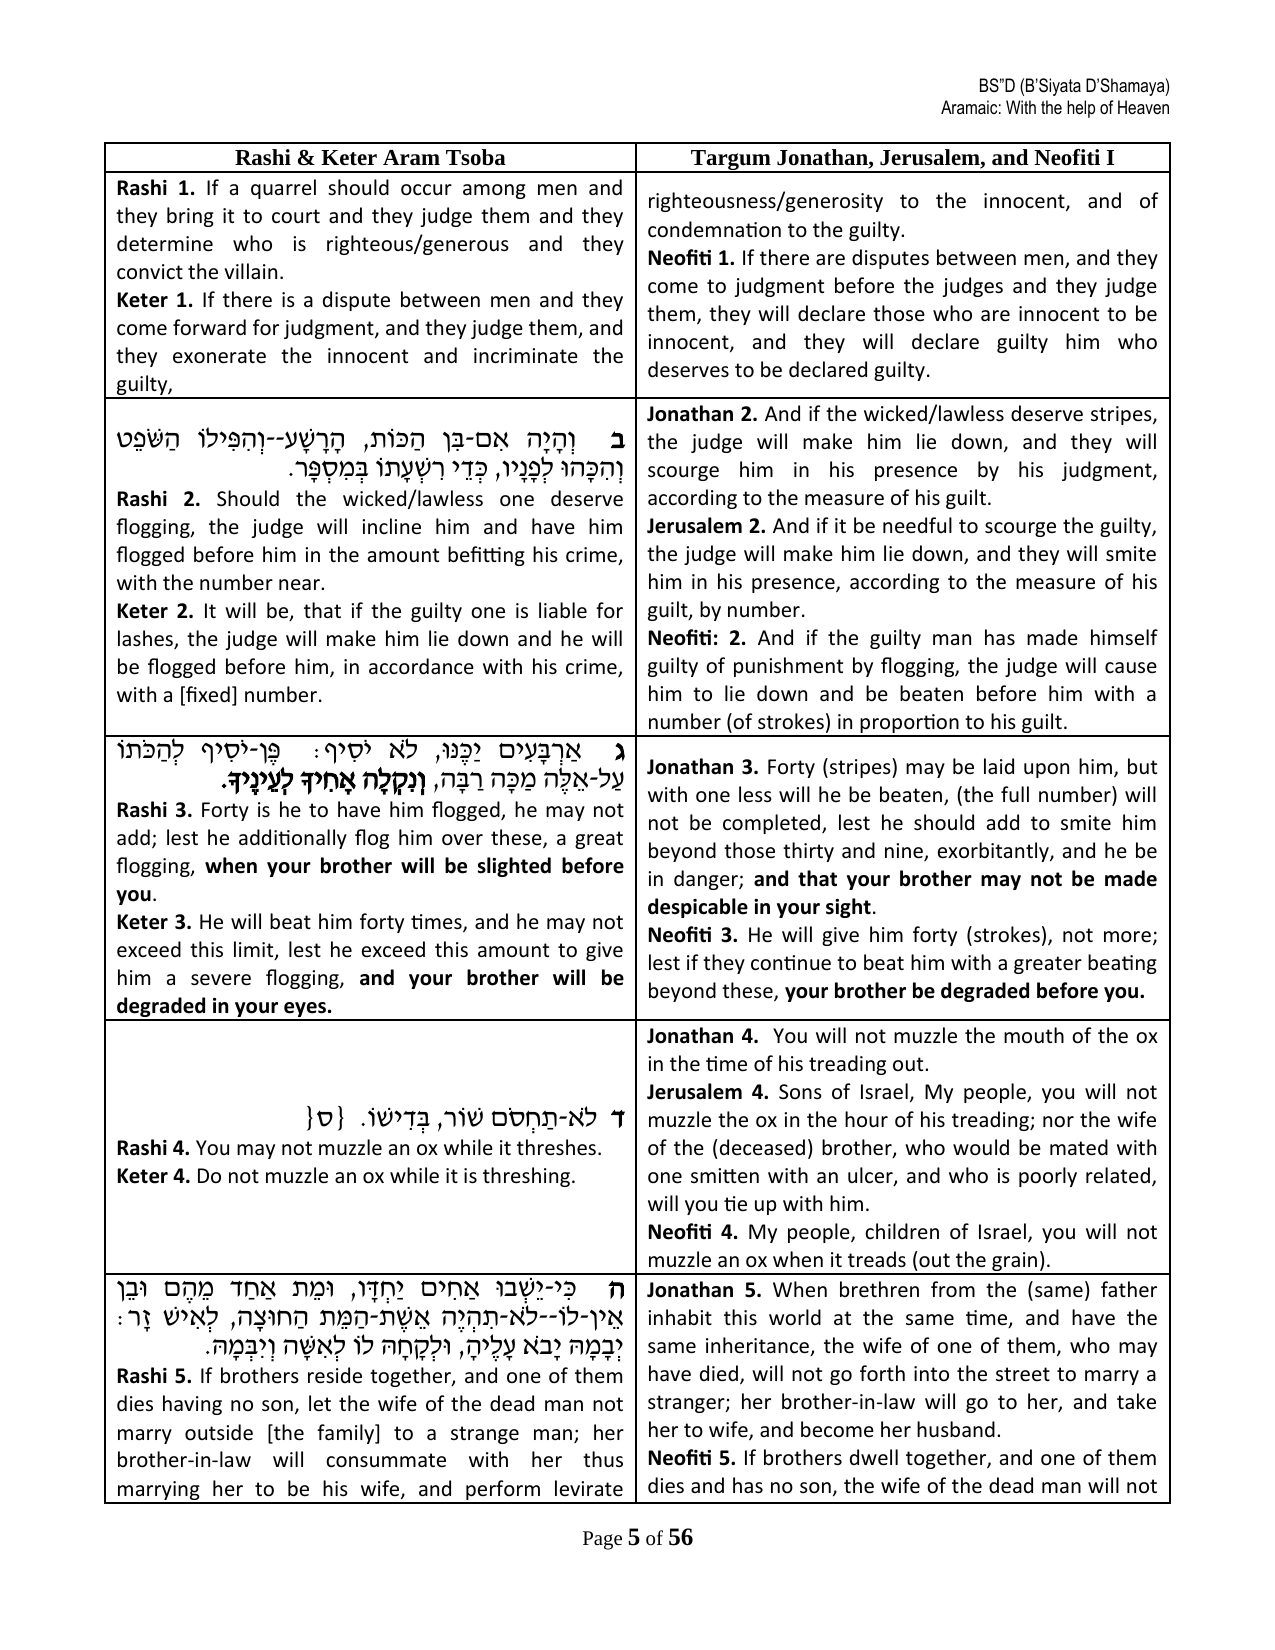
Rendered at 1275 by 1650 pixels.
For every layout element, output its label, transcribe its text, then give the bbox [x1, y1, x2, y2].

table_cell ד לֹא-תַחְסֹם שׁוֹר, בְּדִישׁוֹ. {ס{ Rashi 4. You may not muzzle an ox while it threshes. Keter 4. Do not muzzle an ox while it is threshing. [106, 1021, 635, 1273]
table_cell ב וְהָיָה אִם-בִּן הַכּוֹת, הָרָשָׁע--וְהִפִּילוֹ הַשֹּׁפֵט וְהִכָּהוּ לְפָנָיו, כְּדֵי רִשְׁעָתוֹ בְּמִסְפָּר. Rashi 2. Should the wicked/lawless one deserve flogging, the judge will incline him and have him flogged before him in the amount befitting his crime, with the number near. Keter 2. It will be, that if the guilty one is liable for lashes, the judge will make him lie down and he will be flogged before him, in accordance with his crime, with a [fixed] number. [106, 399, 635, 735]
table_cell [637, 173, 1169, 397]
table_header Targum Jonathan, Jerusalem, and Neofiti I [637, 144, 1169, 171]
table_header Rashi & Keter Aram Tsoba [106, 144, 635, 171]
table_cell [106, 1275, 635, 1502]
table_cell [637, 1275, 1169, 1502]
table_cell Jonathan 2. And if the wicked/lawless deserve stripes, the judge will make him lie down, and they will scourge him in his presence by his judgment, according to the measure of his guilt. Jerusalem 2. And if it be needful to scourge the guilty, the judge will make him lie down, and they will smite him in his presence, according to the measure of his guilt, by number. Neofiti: 2. And if the guilty man has made himself guilty of punishment by flogging, the judge will cause him to lie down and be beaten before him with a number (of strokes) in proportion to his guilt. [637, 399, 1169, 735]
table_cell Jonathan 3. Forty (stripes) may be laid upon him, but with one less will he be beaten, (the full number) will not be completed, lest he should add to smite him beyond those thirty and nine, exorbitantly, and he be in danger; and that your brother may not be made despicable in your sight. Neofiti 3. He will give him forty (strokes), not more; lest if they continue to beat him with a greater beating beyond these, your brother be degraded before you. [637, 737, 1169, 1019]
table_cell Jonathan 4. You will not muzzle the mouth of the ox in the time of his treading out. Jerusalem 4. Sons of Israel, My people, you will not muzzle the ox in the hour of his treading; nor the wife of the (deceased) brother, who would be mated with one smitten with an ulcer, and who is poorly related, will you tie up with him. Neofiti 4. My people, children of Israel, you will not muzzle an ox when it treads (out the grain). [637, 1021, 1169, 1273]
table_cell ג אַרְבָּעִים יַכֶּנּוּ, לֹא יֹסִיף: פֶּן-יֹסִיף לְהַכֹּתוֹ עַל-אֵלֶּה מַכָּה רַבָּה, וְנִקְלָה אָחִיךָ לְעֵינֶיךָ. Rashi 3. Forty is he to have him flogged, he may not add; lest he additionally flog him over these, a great flogging, when your brother will be slighted before you. Keter 3. He will beat him forty times, and he may not exceed this limit, lest he exceed this amount to give him a severe flogging, and your brother will be degraded in your eyes. [106, 737, 635, 1019]
